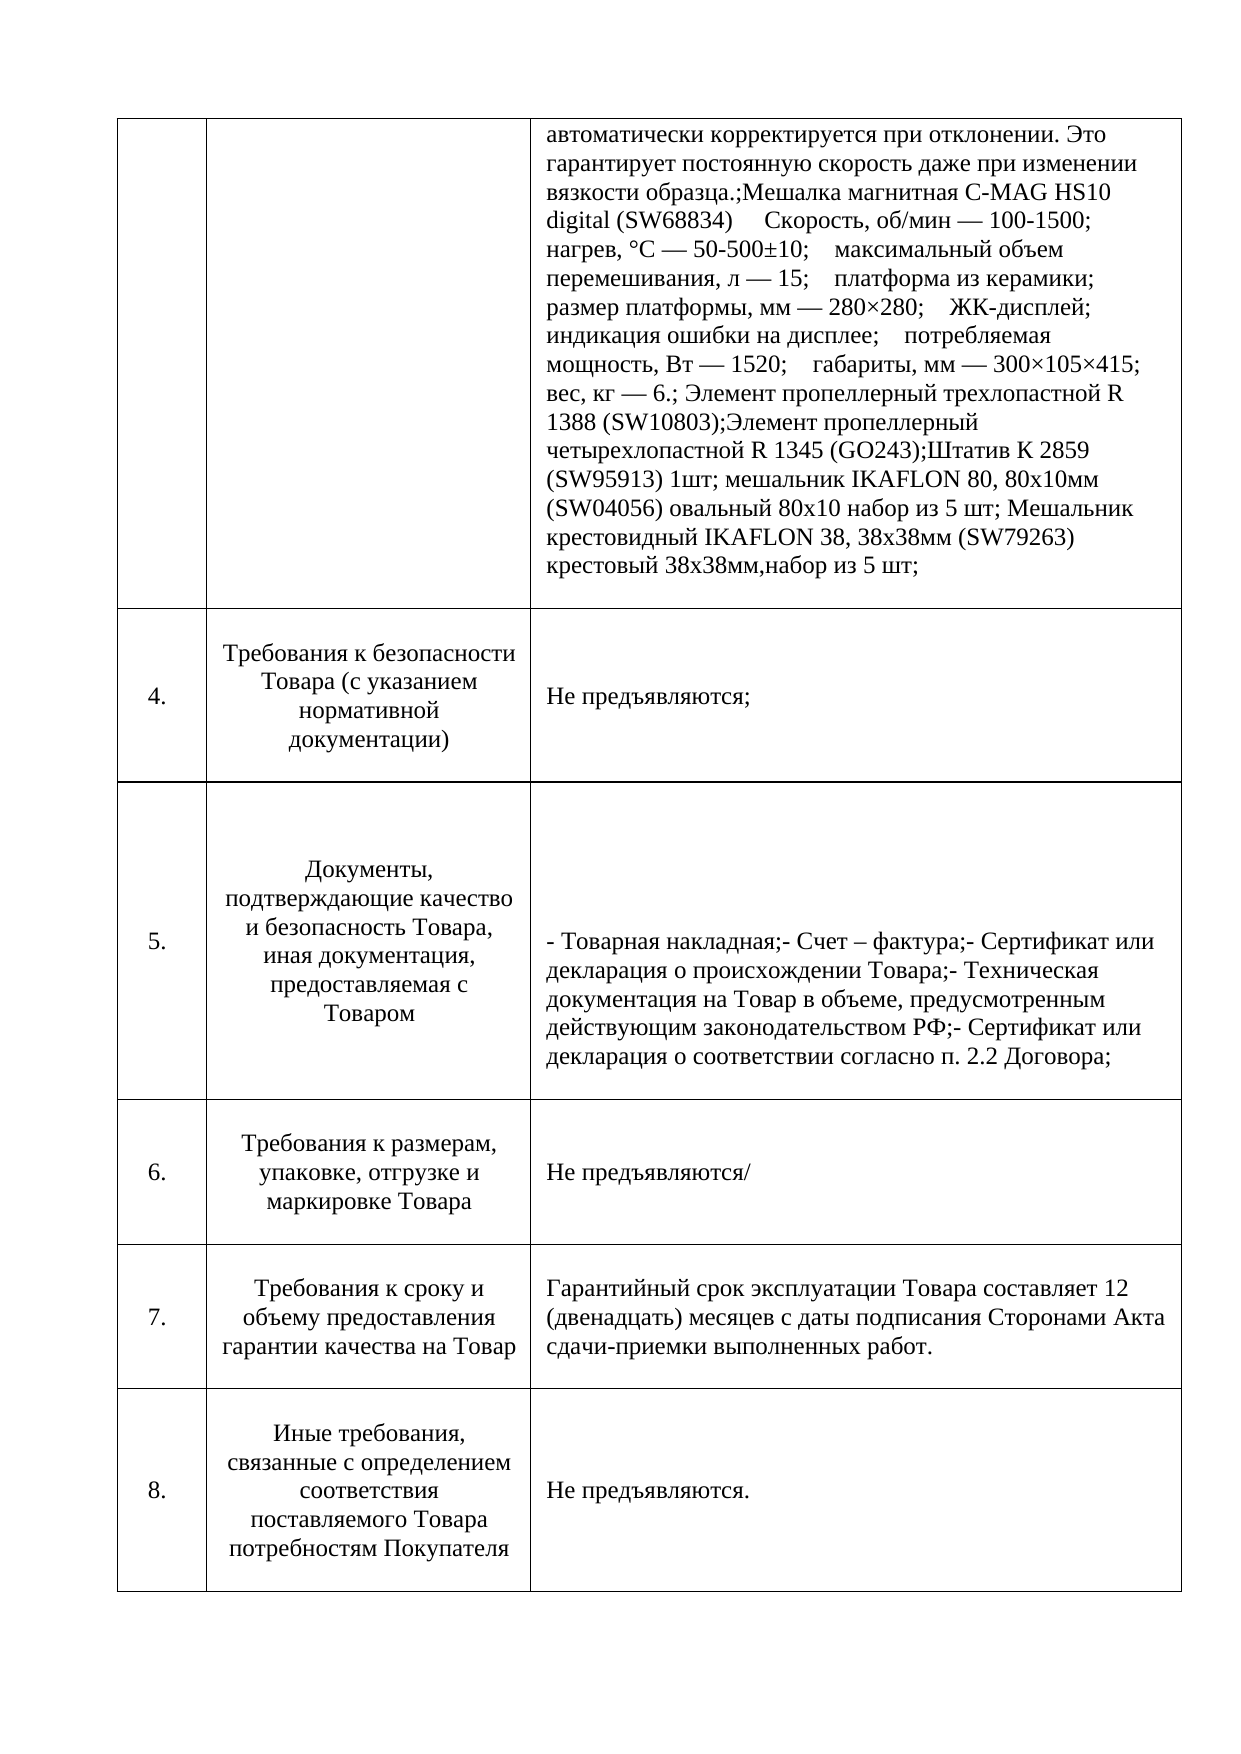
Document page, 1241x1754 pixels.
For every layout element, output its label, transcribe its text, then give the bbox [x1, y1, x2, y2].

table_cell [118, 783, 206, 1099]
table_cell [531, 609, 1181, 781]
table_cell [118, 1389, 206, 1591]
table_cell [207, 119, 530, 608]
table_cell [118, 119, 206, 608]
table_cell Иные требования, связанные с определением соответствия поставляемого Товара потребностям Покупателя [207, 1389, 530, 1591]
table_cell [531, 783, 1181, 1099]
table_cell [118, 1245, 206, 1388]
table_cell [531, 1389, 1181, 1591]
table_cell [118, 609, 206, 781]
table_cell Требования к безопасности Товара (с указанием нормативной документации) [207, 609, 530, 781]
table_cell Документы, подтверждающие качество и безопасность Товара, иная документация, предоставляемая с Товаром [207, 783, 530, 1099]
table_cell Требования к сроку и объему предоставления гарантии качества на Товар [207, 1245, 530, 1388]
table_cell [118, 1100, 206, 1243]
table_cell [531, 1245, 1181, 1388]
table_cell Требования к размерам, упаковке, отгрузке и маркировке Товара [207, 1100, 530, 1243]
table_cell [531, 1100, 1181, 1243]
table_cell [531, 119, 1181, 608]
